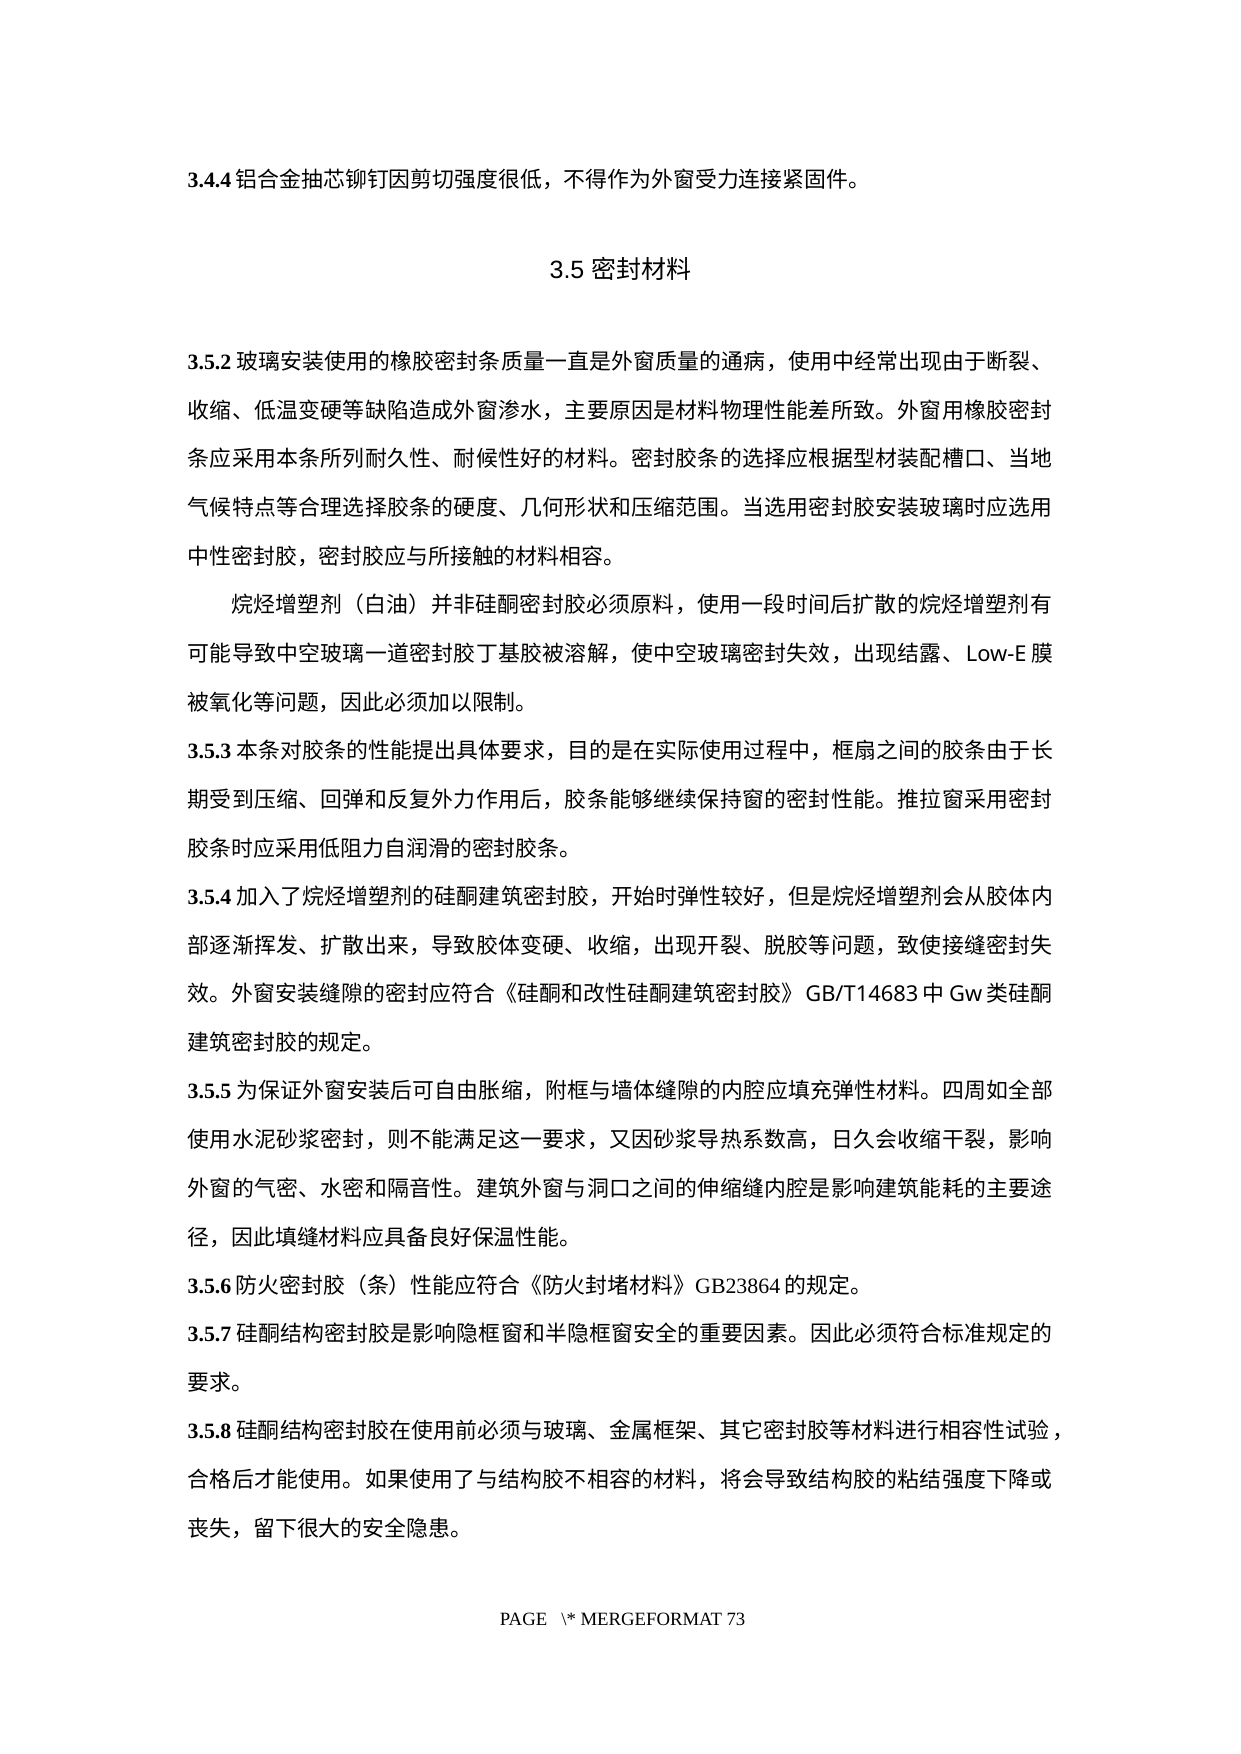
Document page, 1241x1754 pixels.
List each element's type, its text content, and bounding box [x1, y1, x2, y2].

text 3.5.4加入了烷烃增塑剂的硅酮建筑密封胶，开始时弹性较好，但是烷烃增塑剂会从胶体内部逐渐挥发、扩散出来，导致胶体变硬、收缩，出现开裂、脱胶等问题，致使接缝密封失效。外窗安装缝隙的密封应符合《硅酮和改性硅酮建筑密封胶》GB/T14683中Gw类硅酮建筑密封胶的规定。 [187, 878, 1053, 1057]
subtitle 3.5 密封材料 [187, 235, 1053, 300]
text 3.5.8硅酮结构密封胶在使用前必须与玻璃、金属框架、其它密封胶等材料进行相容性试验，合格后才能使用。如果使用了与结构胶不相容的材料，将会导致结构胶的粘结强度下降或丧失，留下很大的安全隐患。 [187, 1413, 1053, 1543]
text 3.5.6防火密封胶（条）性能应符合《防火封堵材料》GB23864的规定。 [187, 1268, 1053, 1300]
text 3.5.7硅酮结构密封胶是影响隐框窗和半隐框窗安全的重要因素。因此必须符合标准规定的要求。 [187, 1316, 1053, 1397]
text 3.5.5为保证外窗安装后可自由胀缩，附框与墙体缝隙的内腔应填充弹性材料。四周如全部使用水泥砂浆密封，则不能满足这一要求，又因砂浆导热系数高，日久会收缩干裂，影响外窗的气密、水密和隔音性。建筑外窗与洞口之间的伸缩缝内腔是影响建筑能耗的主要途径，因此填缝材料应具备良好保温性能。 [187, 1073, 1053, 1252]
text 3.4.4铝合金抽芯铆钉因剪切强度很低，不得作为外窗受力连接紧固件。 [187, 162, 1053, 194]
text 烷烃增塑剂（白油）并非硅酮密封胶必须原料，使用一段时间后扩散的烷烃增塑剂有可能导致中空玻璃一道密封胶丁基胶被溶解，使中空玻璃密封失效，出现结露、Low-E膜被氧化等问题，因此必须加以限制。 [187, 587, 1053, 717]
text 3.5.3本条对胶条的性能提出具体要求，目的是在实际使用过程中，框扇之间的胶条由于长期受到压缩、回弹和反复外力作用后，胶条能够继续保持窗的密封性能。推拉窗采用密封胶条时应采用低阻力自润滑的密封胶条。 [187, 733, 1053, 863]
text 3.5.2玻璃安装使用的橡胶密封条质量一直是外窗质量的通病，使用中经常出现由于断裂、收缩、低温变硬等缺陷造成外窗渗水，主要原因是材料物理性能差所致。外窗用橡胶密封条应采用本条所列耐久性、耐候性好的材料。密封胶条的选择应根据型材装配槽口、当地气候特点等合理选择胶条的硬度、几何形状和压缩范围。当选用密封胶安装玻璃时应选用中性密封胶，密封胶应与所接触的材料相容。 [187, 343, 1053, 571]
